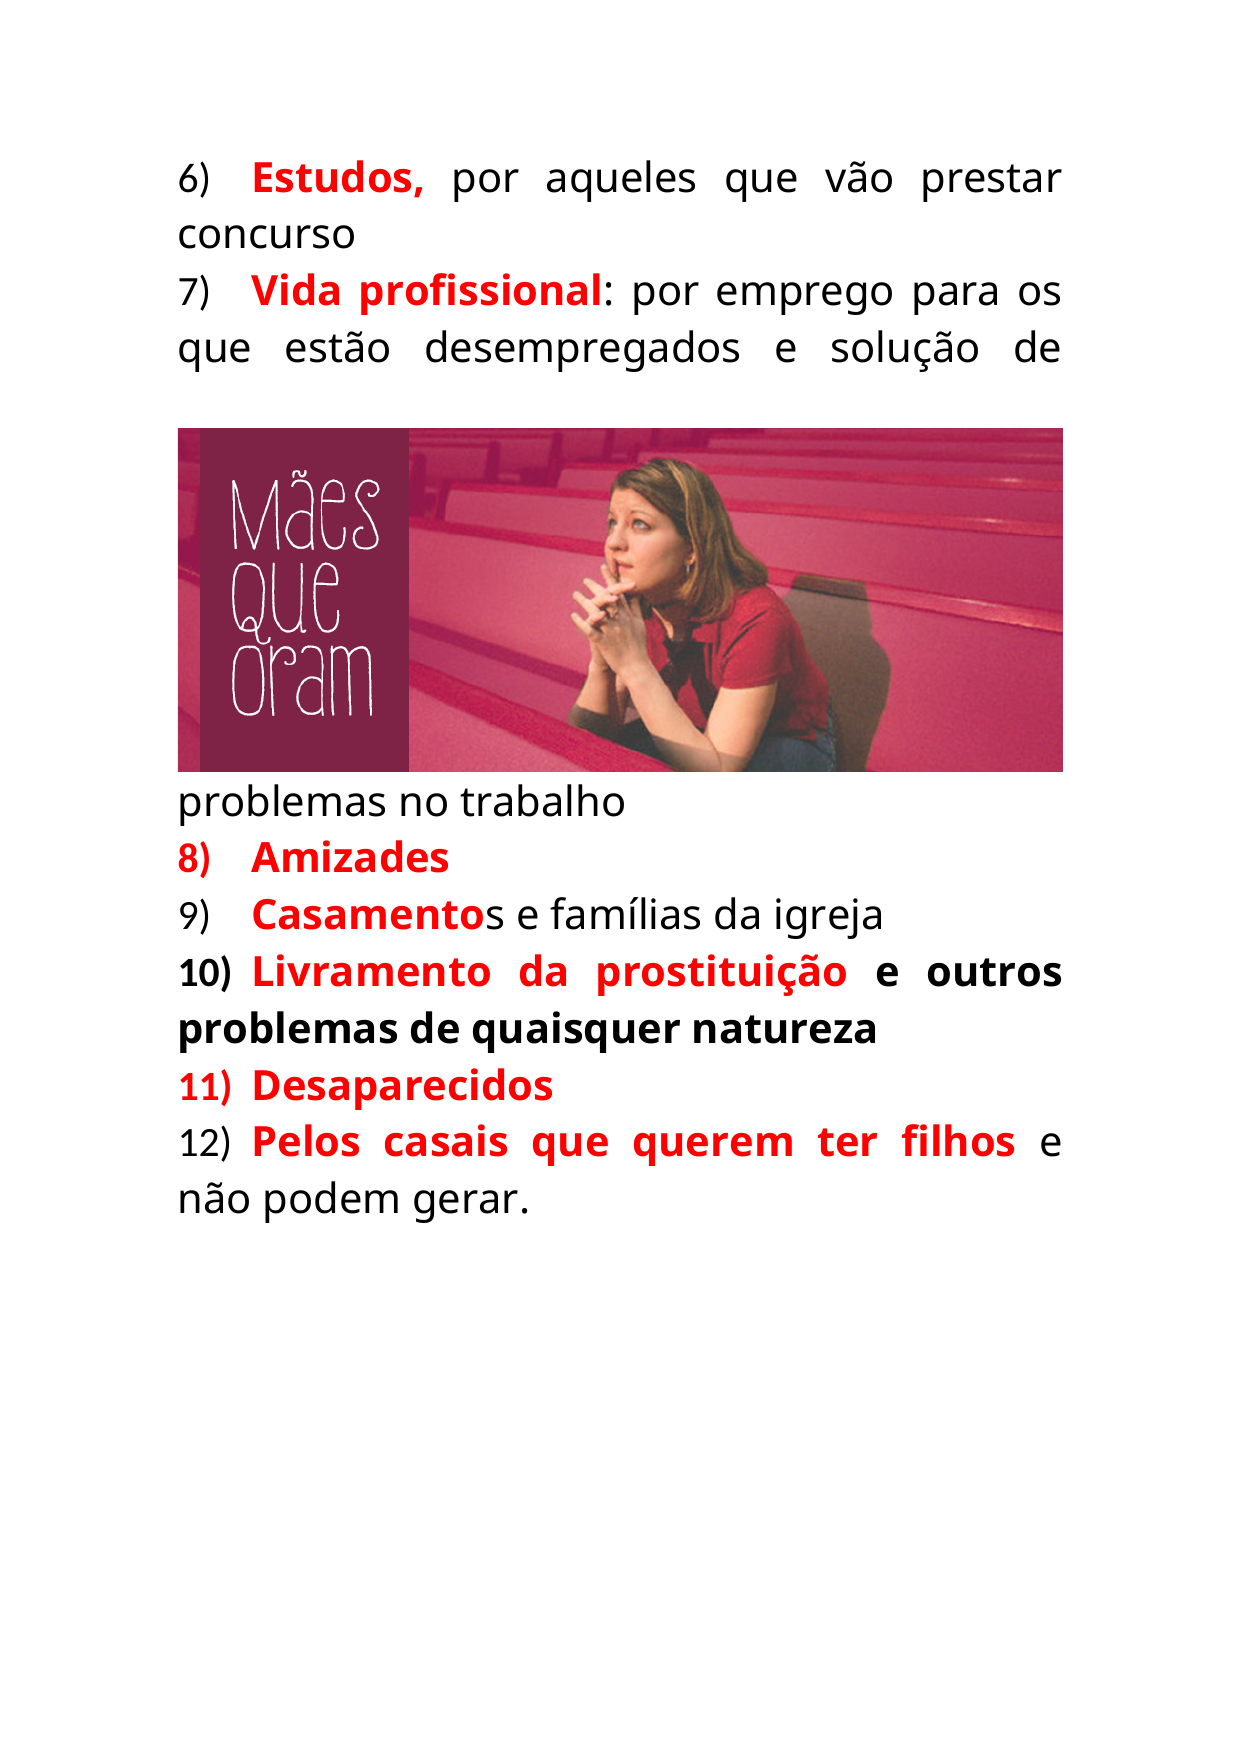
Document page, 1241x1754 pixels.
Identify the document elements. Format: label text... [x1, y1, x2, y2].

list Pelos casais que querem ter filhos e não podem gerar. [177, 1112, 1063, 1226]
list Casamentos e famílias da igreja [177, 885, 1063, 942]
picture [177, 428, 1063, 772]
list Desaparecidos [177, 1055, 1063, 1112]
list Livramento da prostituição e outros problemas de quaisquer natureza [177, 942, 1063, 1055]
list Vida profissional: por emprego para os que estão desempregados e solução de problemas no trabalho [177, 772, 1063, 828]
list Amizades [177, 828, 1063, 885]
list Estudos, por aqueles que vão prestar concurso [177, 148, 1063, 261]
list Vida profissional: por emprego para os que estão desempregados e solução de problemas no trabalho [177, 261, 1063, 428]
